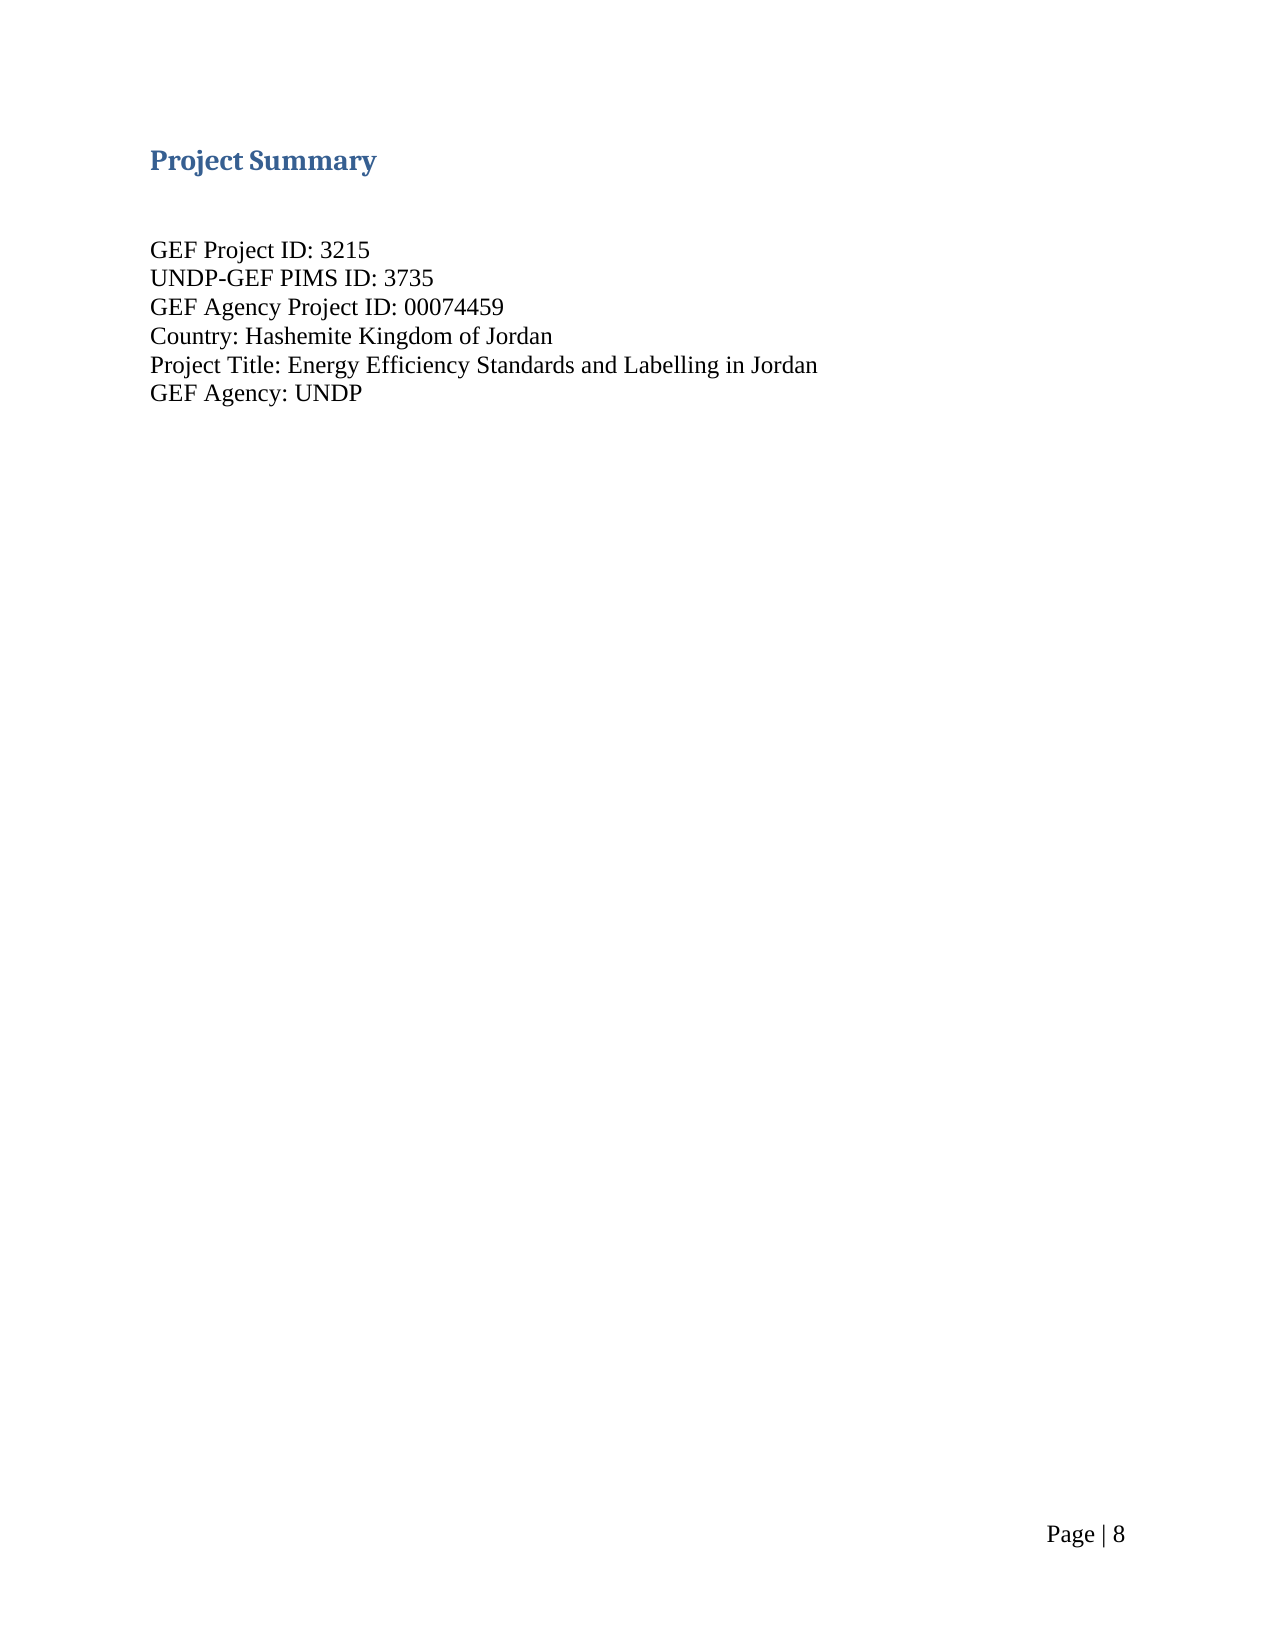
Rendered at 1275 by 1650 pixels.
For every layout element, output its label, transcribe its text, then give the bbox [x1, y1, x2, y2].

text Country: Hashemite Kingdom of Jordan [150, 321, 1125, 350]
text GEF Agency Project ID: 00074459 [150, 292, 1125, 321]
text UNDP-GEF PIMS ID: 3735 [150, 263, 1125, 292]
subtitle Project Summary [150, 144, 1125, 177]
text GEF Agency: UNDP [150, 378, 1125, 407]
text Project Title: Energy Efficiency Standards and Labelling in Jordan [150, 350, 1125, 378]
text GEF Project ID: 3215 [150, 235, 1125, 263]
